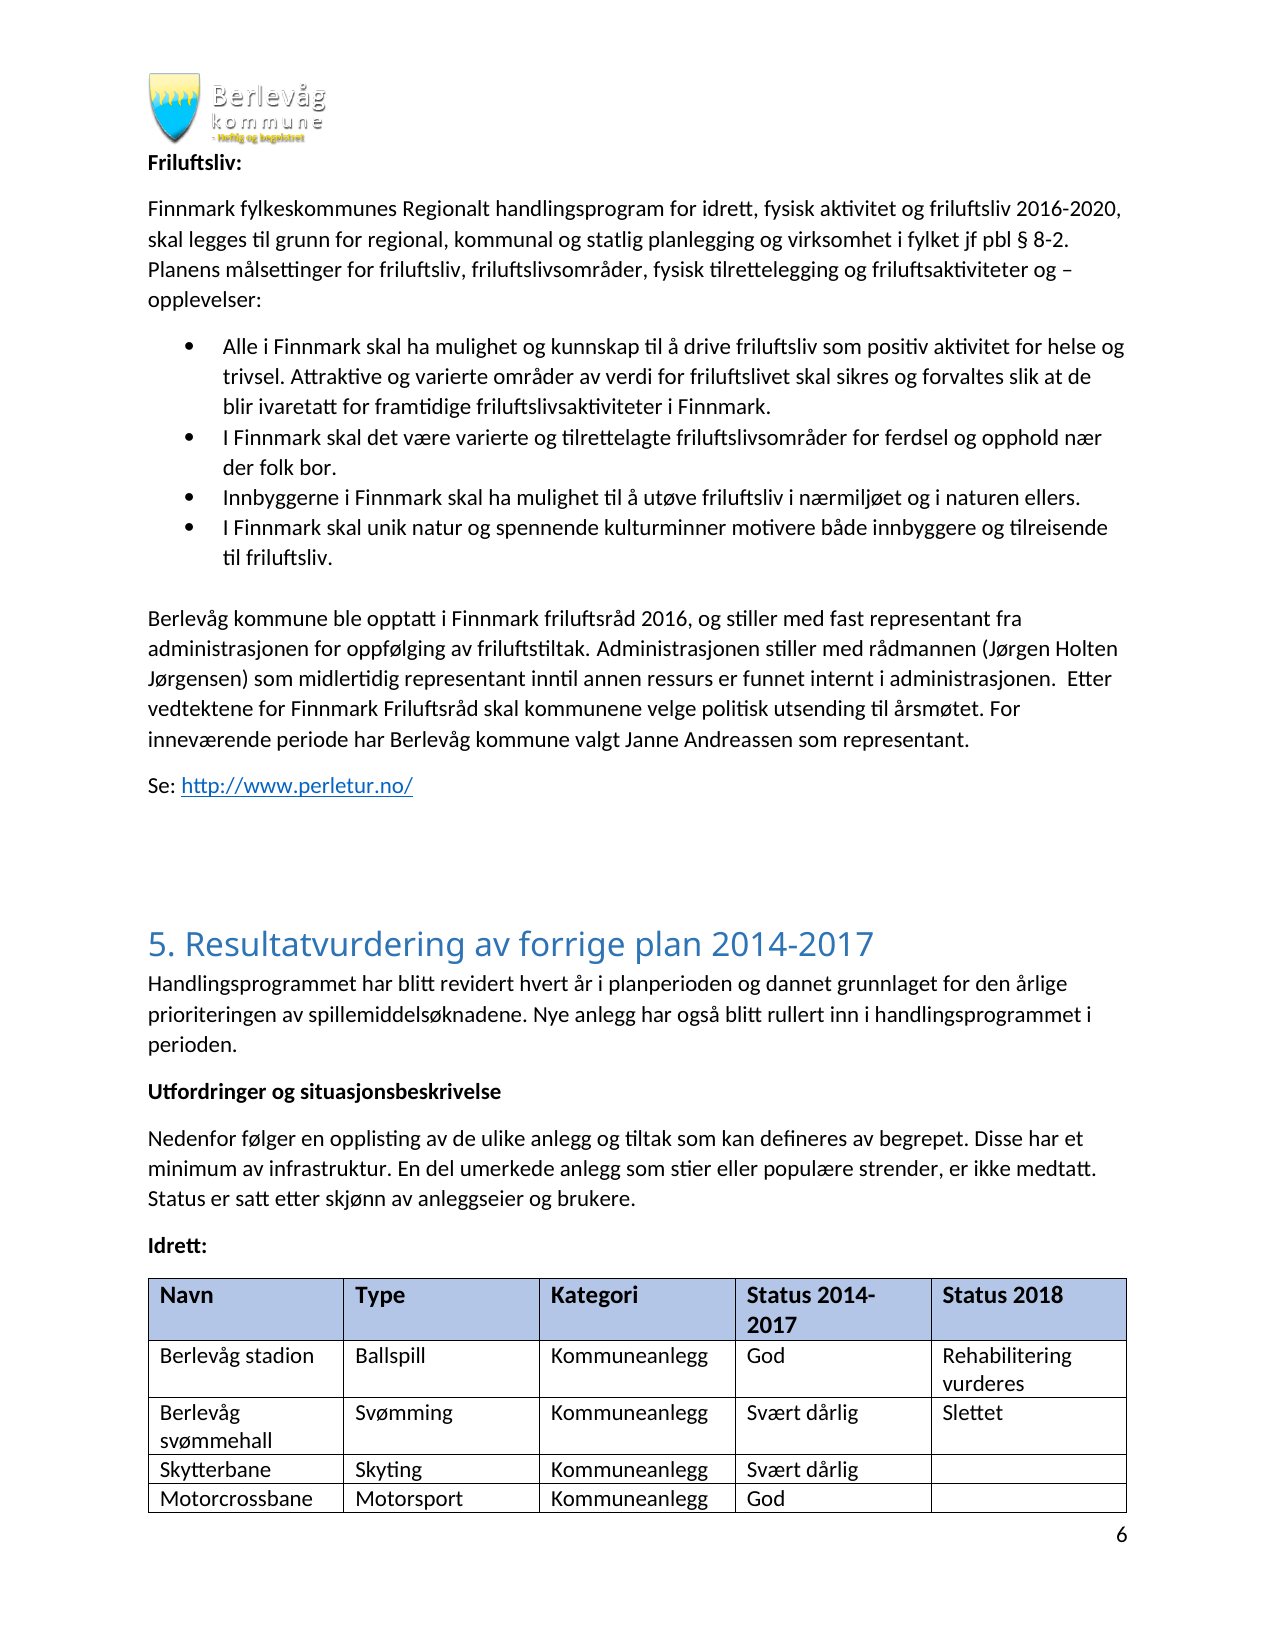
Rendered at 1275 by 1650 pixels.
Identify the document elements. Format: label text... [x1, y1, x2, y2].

table_cell Kommuneanlegg [540, 1341, 735, 1397]
list Alle i Finnmark skal ha mulighet og kunnskap til å drive friluftsliv som positiv aktivitet for helse og trivsel. Attraktive og varierte områder av verdi for friluftslivet skal sikres og forvaltes slik at de blir ivaretatt for framtidige friluftslivsaktiviteter i Finnmark. [185, 332, 1127, 421]
text Se: http://www.perletur.no/ [148, 772, 1127, 800]
table_cell Svært dårlig [736, 1398, 931, 1454]
list I Finnmark skal unik natur og spennende kulturminner motivere både innbyggere og tilreisende til friluftsliv. [185, 513, 1127, 572]
text Berlevåg kommune ble opptatt i Finnmark friluftsråd 2016, og stiller med fast representant fra administrasjonen for oppfølging av friluftstiltak. Administrasjonen stiller med rådmannen (Jørgen Holten Jørgensen) som midlertidig representant inntil annen ressurs er funnet internt i administrasjonen. Etter vedtektene for Finnmark Friluftsråd skal kommunene velge politisk utsending til årsmøtet. For inneværende periode har Berlevåg kommune valgt Janne Andreassen som representant. [148, 604, 1127, 753]
list Innbyggerne i Finnmark skal ha mulighet til å utøve friluftsliv i nærmiljøet og i naturen ellers. [185, 483, 1127, 511]
table_cell Kommuneanlegg [540, 1484, 735, 1512]
table_header Status 2014-2017 [736, 1279, 931, 1340]
list I Finnmark skal det være varierte og tilrettelagte friluftslivsområder for ferdsel og opphold nær der folk bor. [185, 423, 1127, 481]
text Handlingsprogrammet har blitt revidert hvert år i planperioden og dannet grunnlaget for den årlige prioriteringen av spillemiddelsøknadene. Nye anlegg har også blitt rullert inn i handlingsprogrammet i perioden. [148, 969, 1127, 1058]
table_cell Slettet [932, 1398, 1126, 1454]
table_cell Skytterbane [149, 1455, 343, 1483]
table_cell Skyting [344, 1455, 539, 1483]
table_cell Berlevåg svømmehall [149, 1398, 343, 1454]
table_cell God [736, 1484, 931, 1512]
table_cell Motorcrossbane [149, 1484, 343, 1512]
table_header Status 2018 [932, 1279, 1126, 1340]
table_cell Svømming [344, 1398, 539, 1454]
text Nedenfor følger en opplisting av de ulike anlegg og tiltak som kan defineres av begrepet. Disse har et minimum av infrastruktur. En del umerkede anlegg som stier eller populære strender, er ikke medtatt. Status er satt etter skjønn av anleggseier og brukere. [148, 1124, 1127, 1212]
table_cell [932, 1455, 1126, 1483]
picture [147, 73, 326, 145]
table_cell God [736, 1341, 931, 1397]
table_header Kategori [540, 1279, 735, 1340]
table_cell Berlevåg stadion [149, 1341, 343, 1397]
table_cell Rehabilitering vurderes [932, 1341, 1126, 1397]
text Utfordringer og situasjonsbeskrivelse [148, 1077, 1127, 1105]
table_header Type [344, 1279, 539, 1340]
table_cell Ballspill [344, 1341, 539, 1397]
text Idrett: [148, 1231, 1127, 1259]
table_cell Motorsport [344, 1484, 539, 1512]
table_header Navn [149, 1279, 343, 1340]
text Friluftsliv: [148, 148, 1127, 176]
table_cell Kommuneanlegg [540, 1398, 735, 1454]
table_cell Svært dårlig [736, 1455, 931, 1483]
text Finnmark fylkeskommunes Regionalt handlingsprogram for idrett, fysisk aktivitet og friluftsliv 2016-2020, skal legges til grunn for regional, kommunal og statlig planlegging og virksomhet i fylket jf pbl § 8-2. Planens målsettinger for friluftsliv, friluftslivsområder, fysisk tilrettelegging og friluftsaktiviteter og –opplevelser: [148, 194, 1127, 313]
table_cell Kommuneanlegg [540, 1455, 735, 1483]
subtitle 5. Resultatvurdering av forrige plan 2014-2017 [148, 921, 1127, 966]
table_cell [932, 1484, 1126, 1512]
